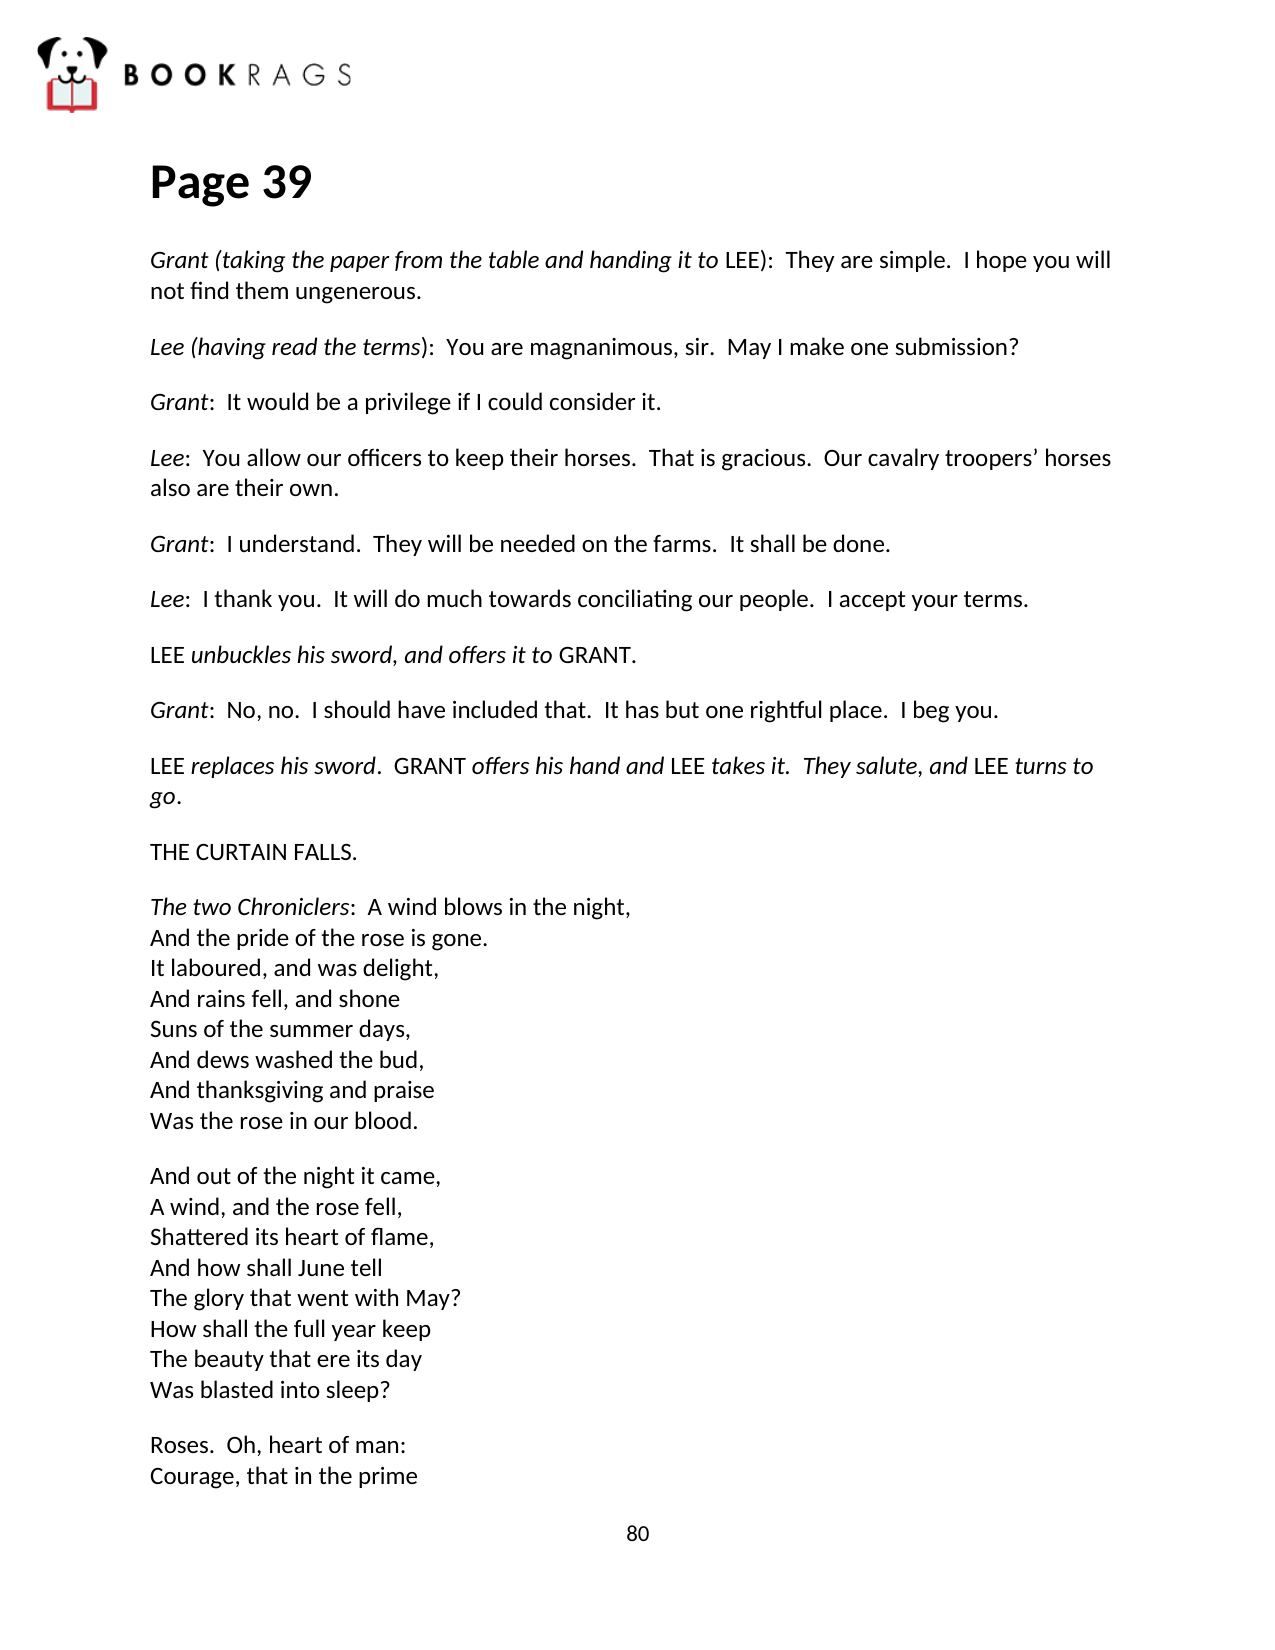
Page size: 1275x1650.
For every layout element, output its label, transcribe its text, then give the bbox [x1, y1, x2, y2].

text Lee: I thank you. It will do much towards conciliating our people. I accept your terms. [150, 583, 1125, 614]
text LEE unbuckles his sword, and offers it to GRANT. [150, 639, 1125, 669]
text The two Chroniclers: A wind blows in the night, And the pride of the rose is gone. It laboured, and was delight, And rains fell, and shone Suns of the summer days, And dews washed the bud, And thanksgiving and praise Was the rose in our blood. [150, 891, 1125, 1136]
text Lee: You allow our officers to keep their horses. That is gracious. Our cavalry troopers’ horses also are their own. [150, 442, 1125, 503]
text Lee (having read the terms): You are magnanimous, sir. May I make one submission? [150, 331, 1125, 361]
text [150, 1430, 1125, 1491]
text Grant: No, no. I should have included that. It has but one rightful place. I beg you. [150, 694, 1125, 725]
text THE CURTAIN FALLS. [150, 836, 1125, 866]
text Grant: I understand. They will be needed on the farms. It shall be done. [150, 528, 1125, 558]
picture [37, 37, 351, 113]
text Page 39 [150, 150, 1125, 211]
text LEE replaces his sword. GRANT offers his hand and LEE takes it. They salute, and LEE turns to go. [150, 750, 1125, 811]
text Grant (taking the paper from the table and handing it to LEE): They are simple. I hope you will not find them ungenerous. [150, 244, 1125, 306]
text Grant: It would be a privilege if I could consider it. [150, 386, 1125, 417]
text And out of the night it came, A wind, and the rose fell, Shattered its heart of flame, And how shall June tell The glory that went with May? How shall the full year keep The beauty that ere its day Was blasted into sleep? [150, 1161, 1125, 1405]
